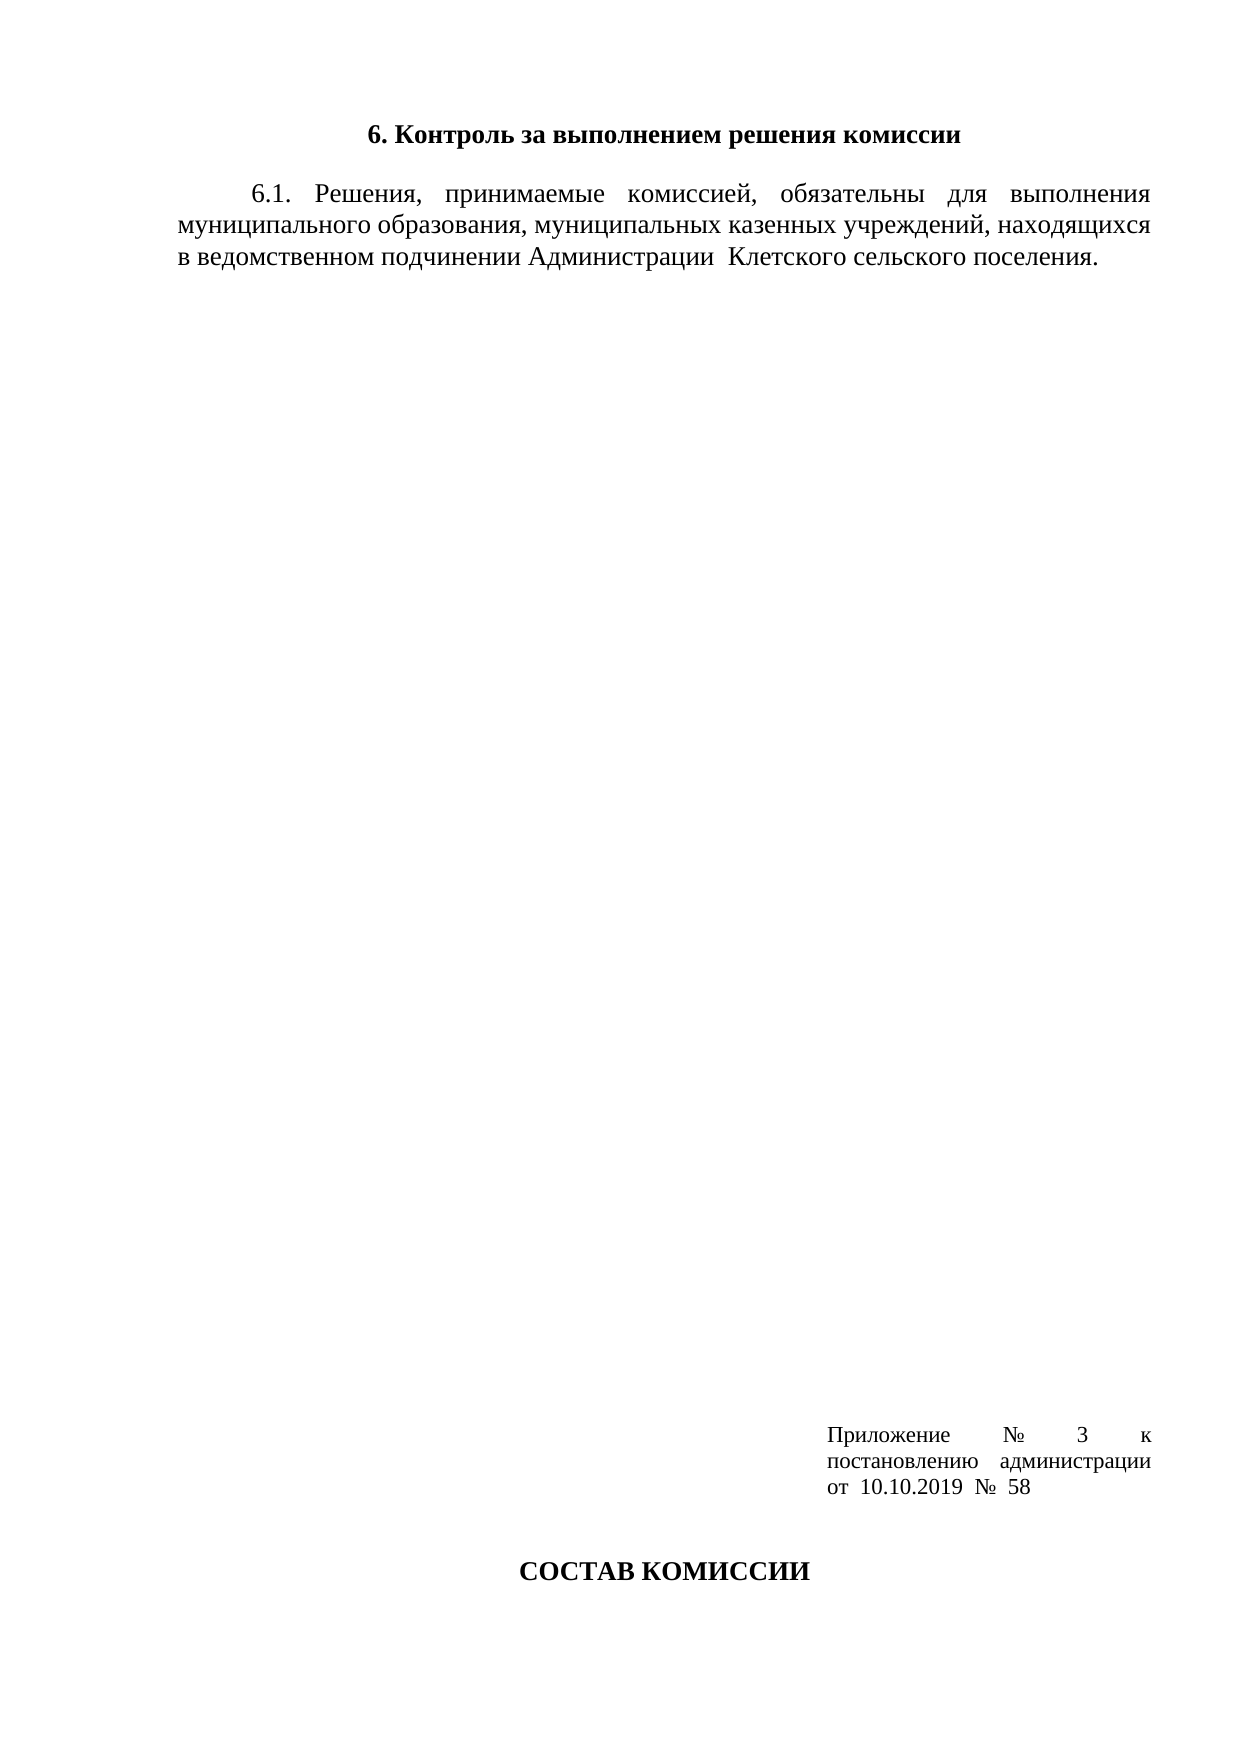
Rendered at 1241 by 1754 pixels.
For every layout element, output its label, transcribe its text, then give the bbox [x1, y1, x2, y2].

text Приложение № 3 к постановлению администрации от 10.10.2019 № 58 [827, 1421, 1152, 1500]
text 6. Контроль за выполнением решения комиссии [177, 118, 1152, 149]
text СОСТАВ КОМИССИИ [177, 1555, 1152, 1586]
text 6.1. Решения, принимаемые комиссией, обязательны для выполнения муниципального образования, муниципальных казенных учреждений, находящихся в ведомственном подчинении Администрации Клетского сельского поселения. [177, 177, 1152, 271]
